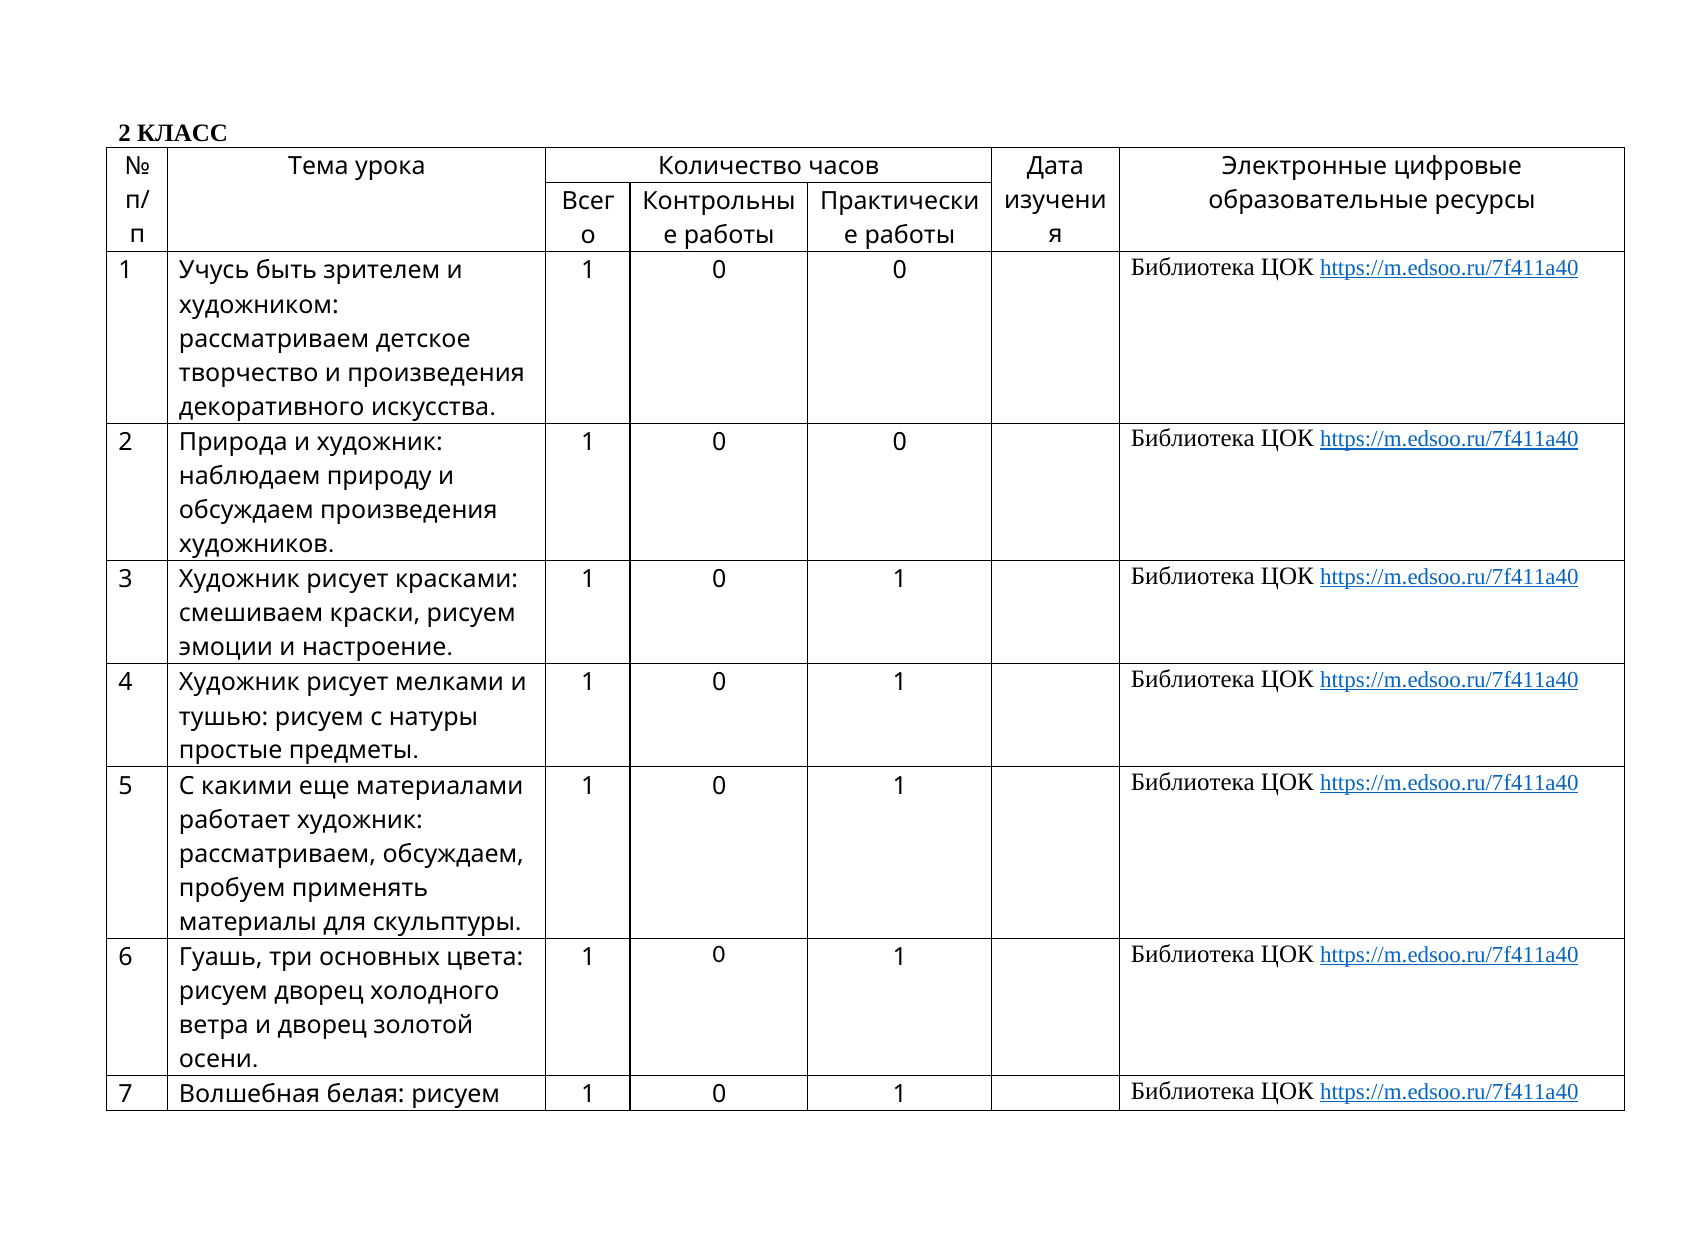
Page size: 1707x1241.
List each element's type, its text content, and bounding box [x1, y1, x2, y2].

table_header № п/п [107, 148, 167, 251]
table_header Количество часов [546, 148, 991, 182]
table_cell 0 [631, 1076, 807, 1110]
table_cell Гуашь, три основных цвета: рисуем дворец холодного ветра и дворец золотой осени. [168, 939, 545, 1075]
table_cell [992, 561, 1119, 663]
table_cell Библиотека ЦОК https://m.edsoo.ru/7f411a40 [1120, 424, 1624, 560]
table_cell Художник рисует красками: смешиваем краски, рисуем эмоции и настроение. [168, 561, 545, 663]
table_cell 1 [808, 767, 991, 938]
table_cell Контрольные работы [631, 183, 807, 251]
table_cell С какими еще материалами работает художник: рассматриваем, обсуждаем, пробуем применять материалы для скульптуры. [168, 767, 545, 938]
table_cell 0 [631, 939, 807, 1075]
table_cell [1120, 1076, 1624, 1110]
table_cell Практические работы [808, 183, 991, 251]
table_cell [992, 767, 1119, 938]
table_cell Художник рисует мелками и тушью: рисуем с натуры простые предметы. [168, 664, 545, 766]
table_cell 0 [808, 252, 991, 422]
table_cell 1 [808, 939, 991, 1075]
table_cell 1 [546, 767, 629, 938]
table_cell [992, 424, 1119, 560]
table_cell [992, 939, 1119, 1075]
table_header Тема урока [168, 148, 545, 251]
table_cell Библиотека ЦОК https://m.edsoo.ru/7f411a40 [1120, 252, 1624, 422]
table_cell 1 [808, 1076, 991, 1110]
table_cell 1 [546, 561, 629, 663]
table_cell 0 [631, 252, 807, 422]
table_cell 5 [107, 767, 167, 938]
table_cell Библиотека ЦОК https://m.edsoo.ru/7f411a40 [1120, 561, 1624, 663]
table_cell Учусь быть зрителем и художником: рассматриваем детское творчество и произведения декоративного искусства. [168, 252, 545, 422]
table_cell 1 [546, 424, 629, 560]
table_cell 1 [546, 939, 629, 1075]
table_cell 0 [631, 561, 807, 663]
table_cell 0 [808, 424, 991, 560]
table_cell [992, 1076, 1119, 1110]
table_cell 1 [808, 664, 991, 766]
table_header Дата изучения [992, 148, 1119, 251]
table_cell Библиотека ЦОК https://m.edsoo.ru/7f411a40 [1120, 664, 1624, 766]
table_cell Библиотека ЦОК https://m.edsoo.ru/7f411a40 [1120, 767, 1624, 938]
table_cell 2 [107, 424, 167, 560]
table_cell 1 [546, 664, 629, 766]
table_cell 1 [546, 1076, 629, 1110]
table_cell 1 [107, 252, 167, 422]
table_cell 1 [546, 252, 629, 422]
table_cell 6 [107, 939, 167, 1075]
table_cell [168, 1076, 545, 1110]
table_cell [1120, 939, 1624, 1075]
table_cell 3 [107, 561, 167, 663]
table_header Электронные цифровые образовательные ресурсы [1120, 148, 1624, 251]
table_cell 0 [631, 424, 807, 560]
table_cell Всего [546, 183, 629, 251]
text 2 КЛАСС [118, 118, 1618, 147]
table_cell 0 [631, 664, 807, 766]
table_cell 1 [808, 561, 991, 663]
table_cell 4 [107, 664, 167, 766]
table_cell Природа и художник: наблюдаем природу и обсуждаем произведения художников. [168, 424, 545, 560]
table_cell [992, 252, 1119, 422]
table_cell 7 [107, 1076, 167, 1110]
table_cell [992, 664, 1119, 766]
table_cell 0 [631, 767, 807, 938]
